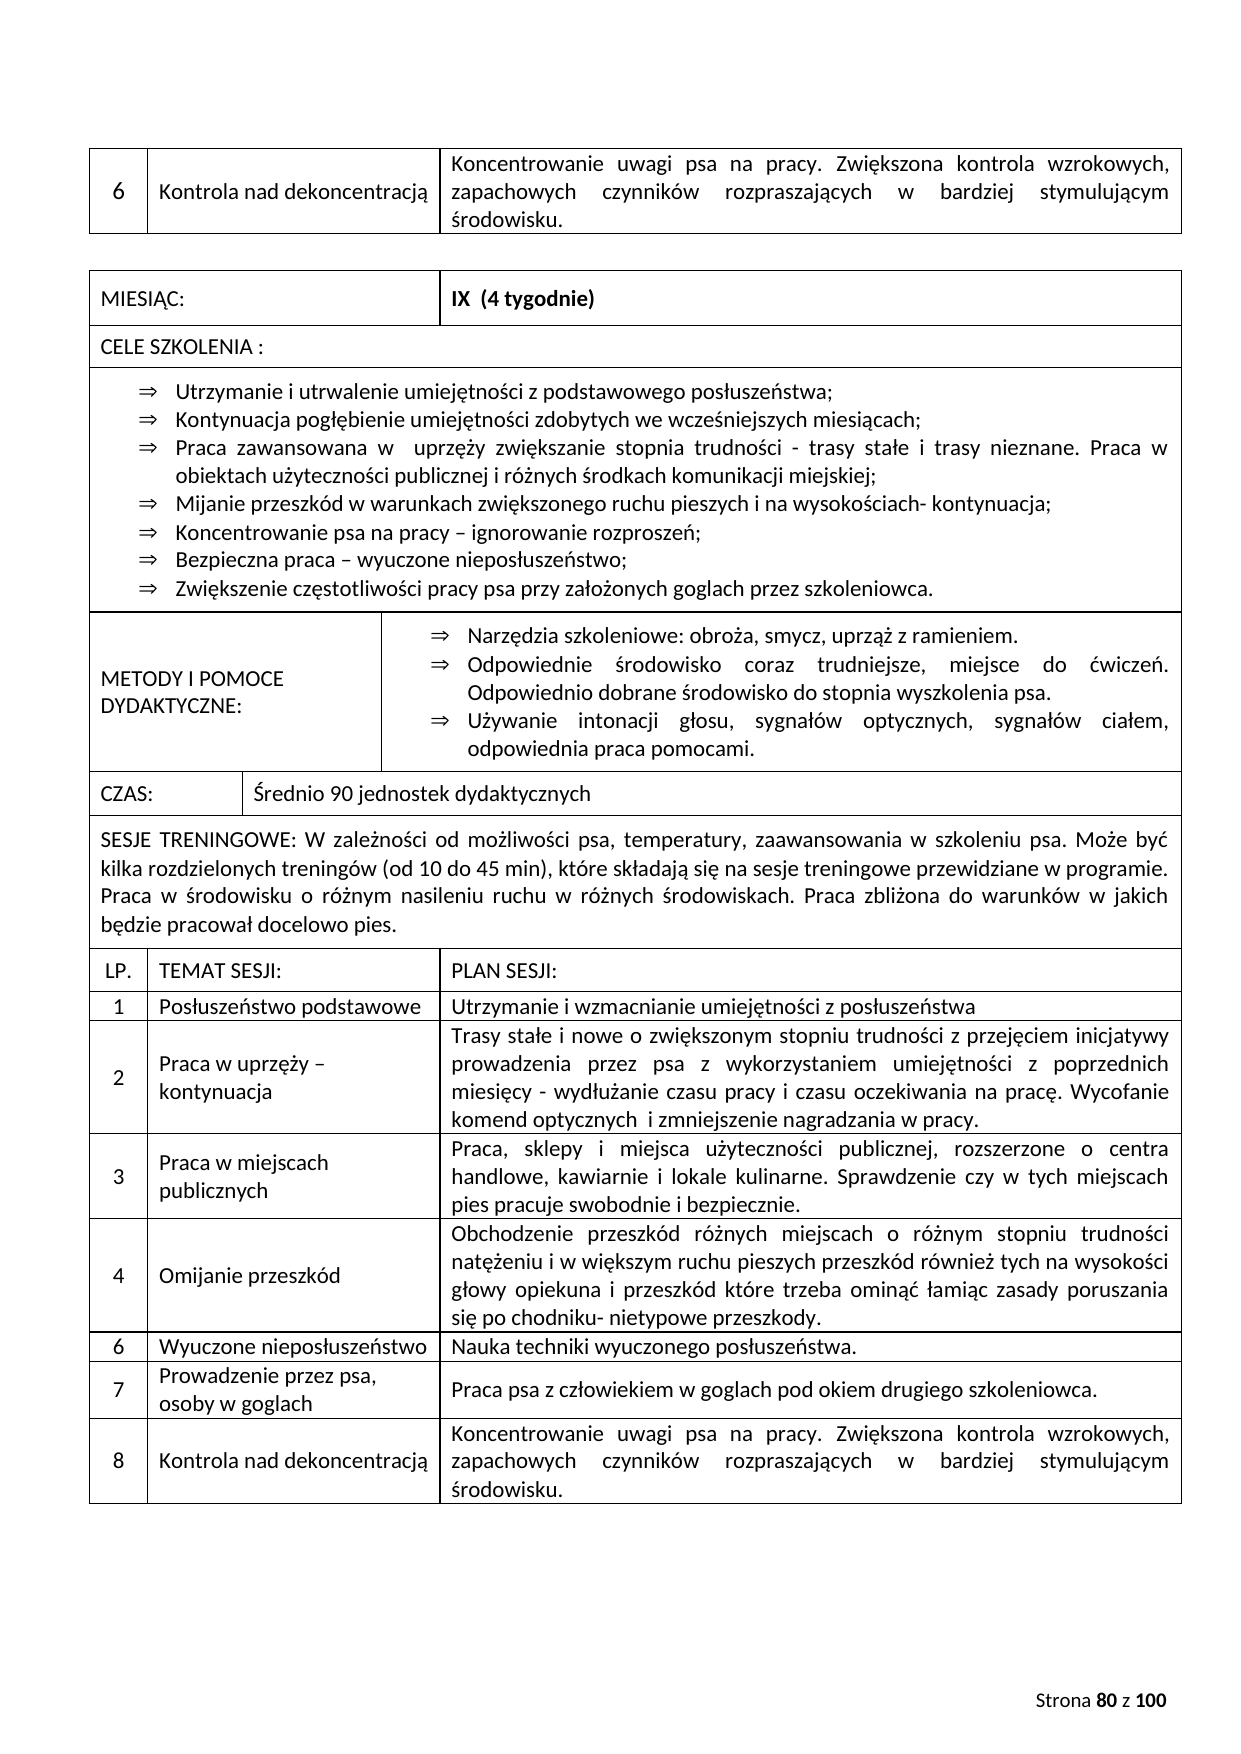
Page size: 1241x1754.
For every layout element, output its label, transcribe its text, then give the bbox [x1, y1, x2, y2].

table_cell 7 [90, 1362, 147, 1418]
table_cell 8 [90, 1419, 147, 1503]
table_cell Utrzymanie i utrwalenie umiejętności z podstawowego posłuszeństwa; Kontynuacja pogłębienie umiejętności zdobytych we wcześniejszych miesiącach; Praca zawansowana w uprzęży zwiększanie stopnia trudności - trasy stałe i trasy nieznane. Praca w obiektach użyteczności publicznej i różnych środkach komunikacji miejskiej; Mijanie przeszkód w warunkach zwiększonego ruchu pieszych i na wysokościach- kontynuacja; Koncentrowanie psa na pracy – ignorowanie rozproszeń; Bezpieczna praca – wyuczone nieposłuszeństwo; Zwiększenie częstotliwości pracy psa przy założonych goglach przez szkoleniowca. [90, 368, 1181, 611]
table_cell 3 [90, 1134, 147, 1218]
table_cell Nauka techniki wyuczonego posłuszeństwa. [441, 1333, 1181, 1361]
table_cell Kontrola nad dekoncentracją [148, 149, 439, 233]
table_cell 6 [90, 149, 147, 233]
table_cell Praca, sklepy i miejsca użyteczności publicznej, rozszerzone o centra handlowe, kawiarnie i lokale kulinarne. Sprawdzenie czy w tych miejscach pies pracuje swobodnie i bezpiecznie. [441, 1134, 1181, 1218]
table_header MIESIĄC: [90, 271, 439, 325]
table_cell CELE SZKOLENIA : [90, 326, 1181, 367]
table_cell Koncentrowanie uwagi psa na pracy. Zwiększona kontrola wzrokowych, zapachowych czynników rozpraszających w bardziej stymulującym środowisku. [441, 1419, 1181, 1503]
table_cell Omijanie przeszkód [148, 1219, 439, 1331]
table_cell Posłuszeństwo podstawowe [148, 992, 439, 1020]
table_cell 2 [90, 1021, 147, 1133]
table_header IX (4 tygodnie) [441, 271, 1181, 325]
table_cell CZAS: [90, 772, 242, 815]
table_cell TEMAT SESJI: [148, 949, 439, 991]
table_cell Praca w miejscach publicznych [148, 1134, 439, 1218]
table_cell Trasy stałe i nowe o zwiększonym stopniu trudności z przejęciem inicjatywy prowadzenia przez psa z wykorzystaniem umiejętności z poprzednich miesięcy - wydłużanie czasu pracy i czasu oczekiwania na pracę. Wycofanie komend optycznych i zmniejszenie nagradzania w pracy. [441, 1021, 1181, 1133]
table_cell 1 [90, 992, 147, 1020]
table_cell Koncentrowanie uwagi psa na pracy. Zwiększona kontrola wzrokowych, zapachowych czynników rozpraszających w bardziej stymulującym środowisku. [441, 149, 1181, 233]
table_cell SESJE TRENINGOWE: W zależności od możliwości psa, temperatury, zaawansowania w szkoleniu psa. Może być kilka rozdzielonych treningów (od 10 do 45 min), które składają się na sesje treningowe przewidziane w programie. Praca w środowisku o różnym nasileniu ruchu w różnych środowiskach. Praca zbliżona do warunków w jakich będzie pracował docelowo pies. [90, 816, 1181, 948]
table_cell PLAN SESJI: [441, 949, 1181, 991]
table_cell Kontrola nad dekoncentracją [148, 1419, 439, 1503]
table_cell 6 [90, 1333, 147, 1361]
table_cell Narzędzia szkoleniowe: obroża, smycz, uprząż z ramieniem. Odpowiednie środowisko coraz trudniejsze, miejsce do ćwiczeń. Odpowiednio dobrane środowisko do stopnia wyszkolenia psa. Używanie intonacji głosu, sygnałów optycznych, sygnałów ciałem, odpowiednia praca pomocami. [382, 613, 1181, 771]
table_cell Obchodzenie przeszkód różnych miejscach o różnym stopniu trudności natężeniu i w większym ruchu pieszych przeszkód również tych na wysokości głowy opiekuna i przeszkód które trzeba ominąć łamiąc zasady poruszania się po chodniku- nietypowe przeszkody. [441, 1219, 1181, 1331]
table_cell METODY I POMOCE DYDAKTYCZNE: [90, 613, 381, 771]
table_cell Średnio 90 jednostek dydaktycznych [243, 772, 1181, 815]
table_cell Prowadzenie przez psa, osoby w goglach [148, 1362, 439, 1418]
table_cell Wyuczone nieposłuszeństwo [148, 1333, 439, 1361]
table_cell Praca w uprzęży – kontynuacja [148, 1021, 439, 1133]
table_cell LP. [90, 949, 147, 991]
table_cell 4 [90, 1219, 147, 1331]
table_cell Utrzymanie i wzmacnianie umiejętności z posłuszeństwa [441, 992, 1181, 1020]
table_cell Praca psa z człowiekiem w goglach pod okiem drugiego szkoleniowca. [441, 1362, 1181, 1418]
